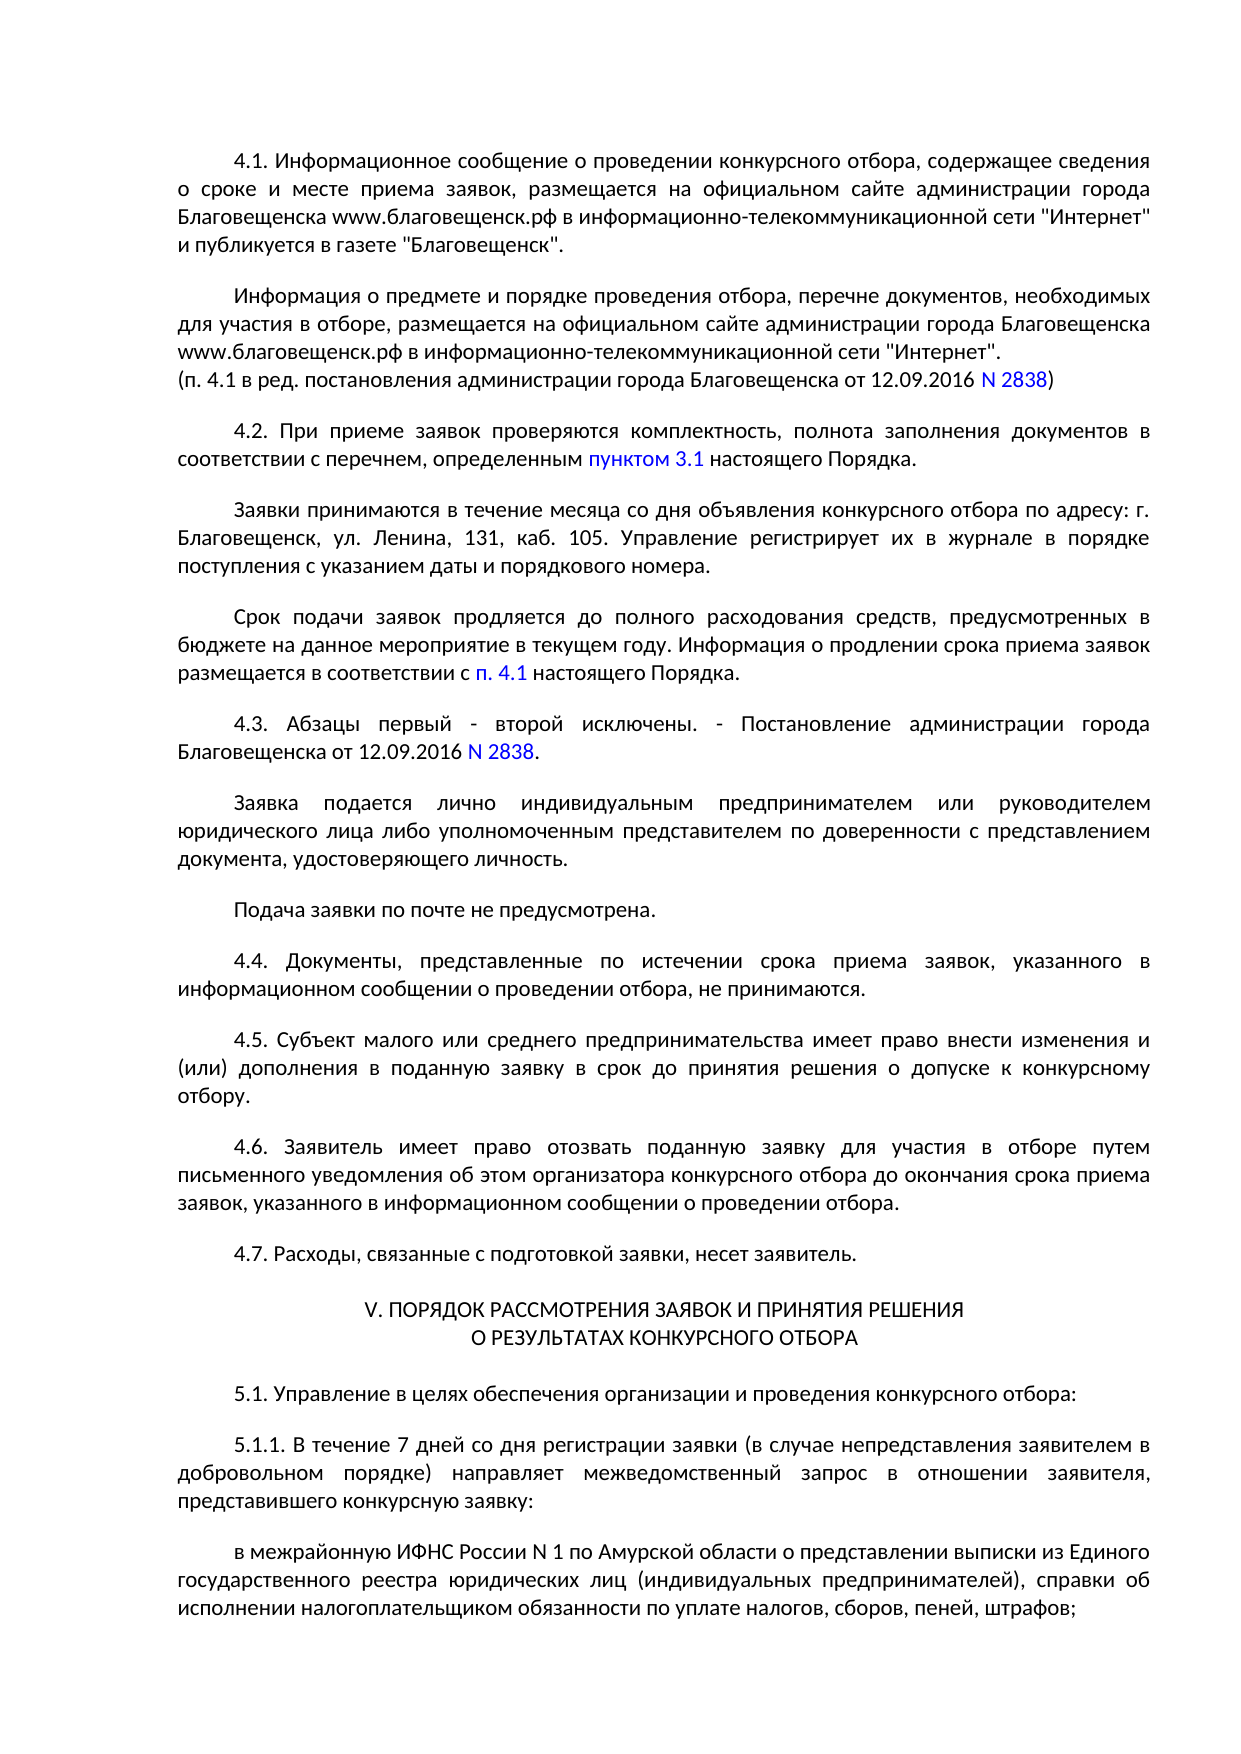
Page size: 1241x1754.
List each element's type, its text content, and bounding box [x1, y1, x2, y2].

text Заявки принимаются в течение месяца со дня объявления конкурсного отбора по адресу: г. Благовещенск, ул. Ленина, 131, каб. 105. Управление регистрирует их в журнале в порядке поступления с указанием даты и порядкового номера. [177, 495, 1152, 579]
text Подача заявки по почте не предусмотрена. [177, 895, 1152, 923]
text V. ПОРЯДОК РАССМОТРЕНИЯ ЗАЯВОК И ПРИНЯТИЯ РЕШЕНИЯ [177, 1295, 1152, 1323]
text 4.4. Документы, представленные по истечении срока приема заявок, указанного в информационном сообщении о проведении отбора, не принимаются. [177, 946, 1152, 1002]
text (п. 4.1 в ред. постановления администрации города Благовещенска от 12.09.2016 N 2838) [177, 365, 1152, 393]
text 5.1.1. В течение 7 дней со дня регистрации заявки (в случае непредставления заявителем в добровольном порядке) направляет межведомственный запрос в отношении заявителя, представившего конкурсную заявку: [177, 1430, 1152, 1514]
text Срок подачи заявок продляется до полного расходования средств, предусмотренных в бюджете на данное мероприятие в текущем году. Информация о продлении срока приема заявок размещается в соответствии с п. 4.1 настоящего Порядка. [177, 602, 1152, 686]
text 4.5. Субъект малого или среднего предпринимательства имеет право внести изменения и (или) дополнения в поданную заявку в срок до принятия решения о допуске к конкурсному отбору. [177, 1025, 1152, 1109]
text 4.7. Расходы, связанные с подготовкой заявки, несет заявитель. [177, 1239, 1152, 1267]
text 4.3. Абзацы первый - второй исключены. - Постановление администрации города Благовещенска от 12.09.2016 N 2838. [177, 709, 1152, 765]
text в межрайонную ИФНС России N 1 по Амурской области о представлении выписки из Единого государственного реестра юридических лиц (индивидуальных предпринимателей), справки об исполнении налогоплательщиком обязанности по уплате налогов, сборов, пеней, штрафов; [177, 1537, 1152, 1621]
text 4.6. Заявитель имеет право отозвать поданную заявку для участия в отборе путем письменного уведомления об этом организатора конкурсного отбора до окончания срока приема заявок, указанного в информационном сообщении о проведении отбора. [177, 1132, 1152, 1216]
text Заявка подается лично индивидуальным предпринимателем или руководителем юридического лица либо уполномоченным представителем по доверенности с представлением документа, удостоверяющего личность. [177, 788, 1152, 872]
text 5.1. Управление в целях обеспечения организации и проведения конкурсного отбора: [177, 1379, 1152, 1407]
text 4.1. Информационное сообщение о проведении конкурсного отбора, содержащее сведения о сроке и месте приема заявок, размещается на официальном сайте администрации города Благовещенска www.благовещенск.рф в информационно-телекоммуникационной сети "Интернет" и публикуется в газете "Благовещенск". [177, 146, 1152, 258]
text Информация о предмете и порядке проведения отбора, перечне документов, необходимых для участия в отборе, размещается на официальном сайте администрации города Благовещенска www.благовещенск.рф в информационно-телекоммуникационной сети "Интернет". [177, 281, 1152, 365]
text 4.2. При приеме заявок проверяются комплектность, полнота заполнения документов в соответствии с перечнем, определенным пунктом 3.1 настоящего Порядка. [177, 416, 1152, 472]
text О РЕЗУЛЬТАТАХ КОНКУРСНОГО ОТБОРА [177, 1323, 1152, 1351]
